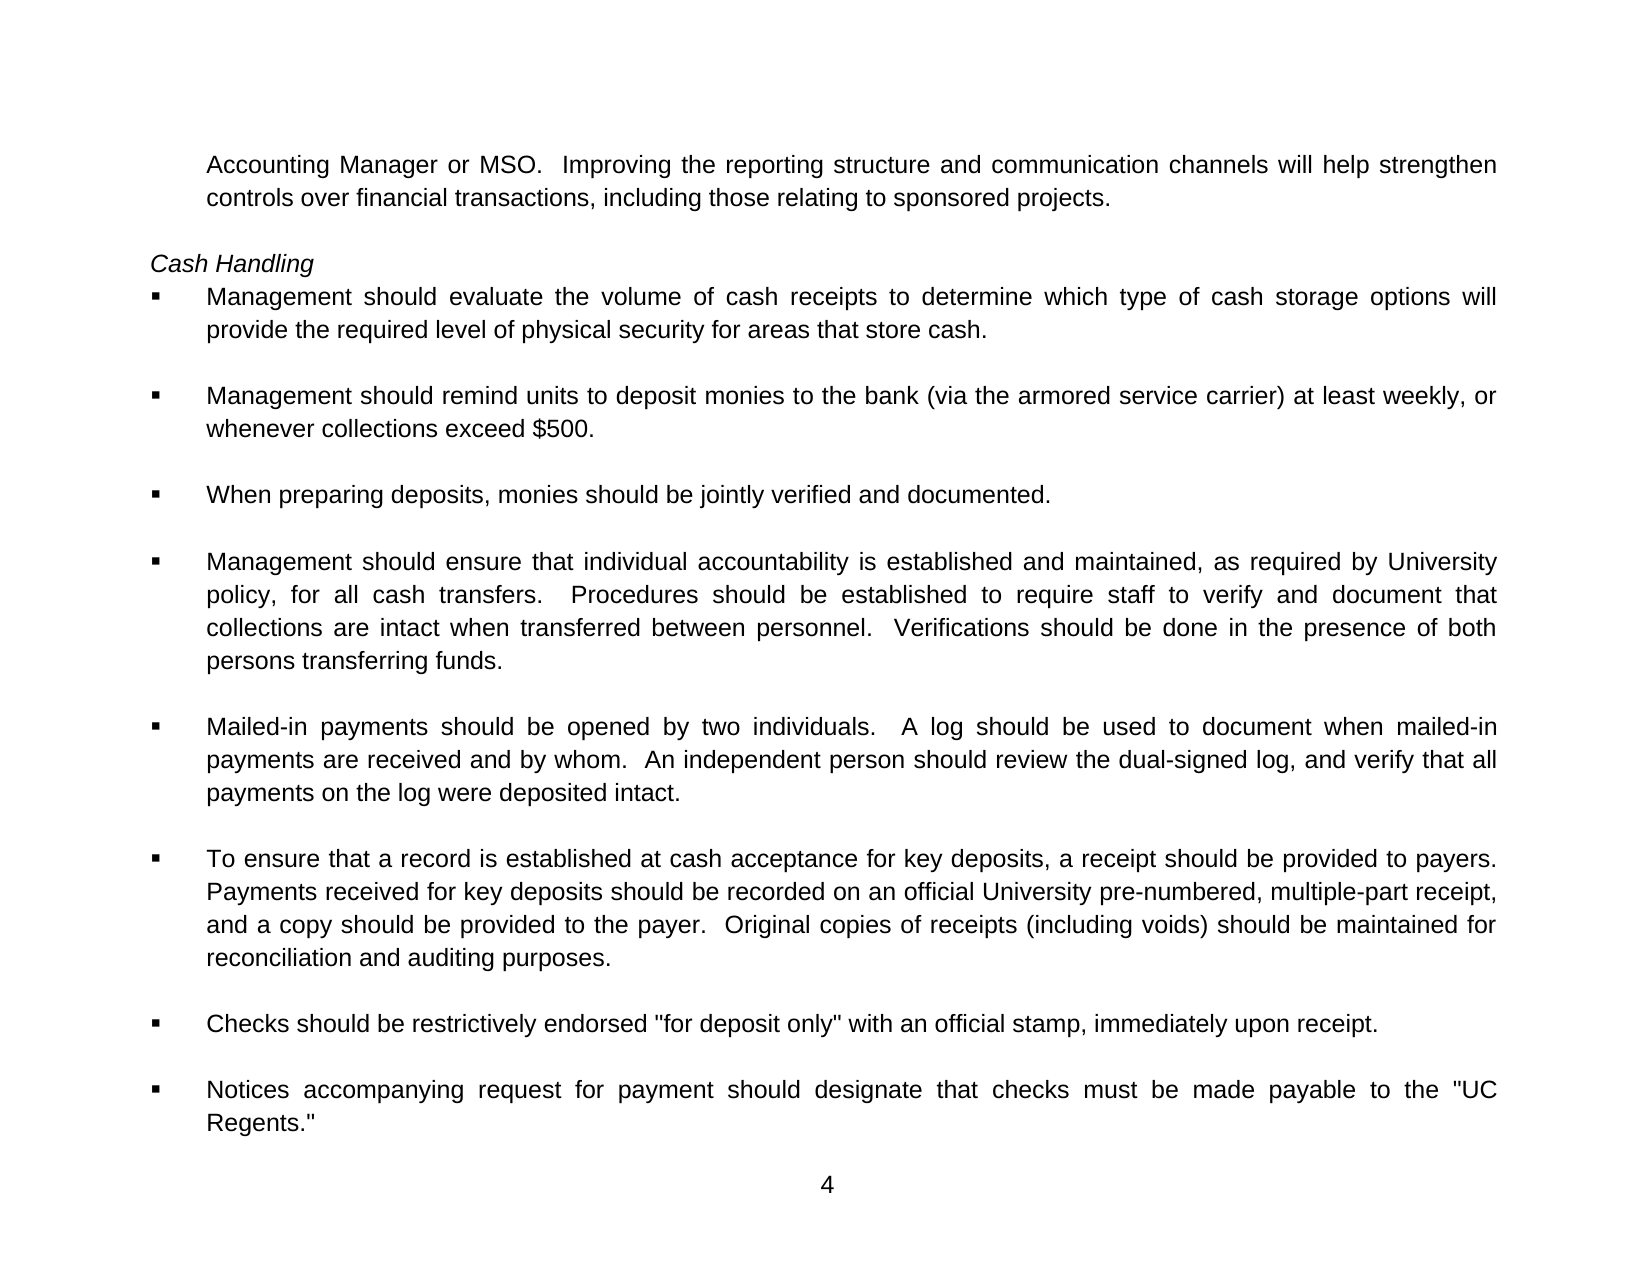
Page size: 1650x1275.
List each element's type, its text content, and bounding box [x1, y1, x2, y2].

list Mailed-in payments should be opened by two individuals. A log should be used to document when mailed-in payments are received and by whom. An independent person should review the dual-signed log, and verify that all payments on the log were deposited intact. [150, 712, 1500, 807]
text Cash Handling [150, 249, 1500, 278]
list Checks should be restrictively endorsed "for deposit only" with an official stamp, immediately upon receipt. [150, 1009, 1500, 1038]
list Management should ensure that individual accountability is established and maintained, as required by University policy, for all cash transfers. Procedures should be established to require staff to verify and document that collections are intact when transferred between personnel. Verifications should be done in the presence of both persons transferring funds. [150, 547, 1500, 674]
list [150, 150, 1500, 212]
list When preparing deposits, monies should be jointly verified and documented. [150, 480, 1500, 509]
list Management should evaluate the volume of cash receipts to determine which type of cash storage options will provide the required level of physical security for areas that store cash. [150, 282, 1500, 344]
list Notices accompanying request for payment should designate that checks must be made payable to the "UC Regents." [150, 1075, 1500, 1137]
list To ensure that a record is established at cash acceptance for key deposits, a receipt should be provided to payers. Payments received for key deposits should be recorded on an official University pre-numbered, multiple-part receipt, and a copy should be provided to the payer. Original copies of receipts (including voids) should be maintained for reconciliation and auditing purposes. [150, 844, 1500, 972]
list Management should remind units to deposit monies to the bank (via the armored service carrier) at least weekly, or whenever collections exceed $500. [150, 381, 1500, 443]
